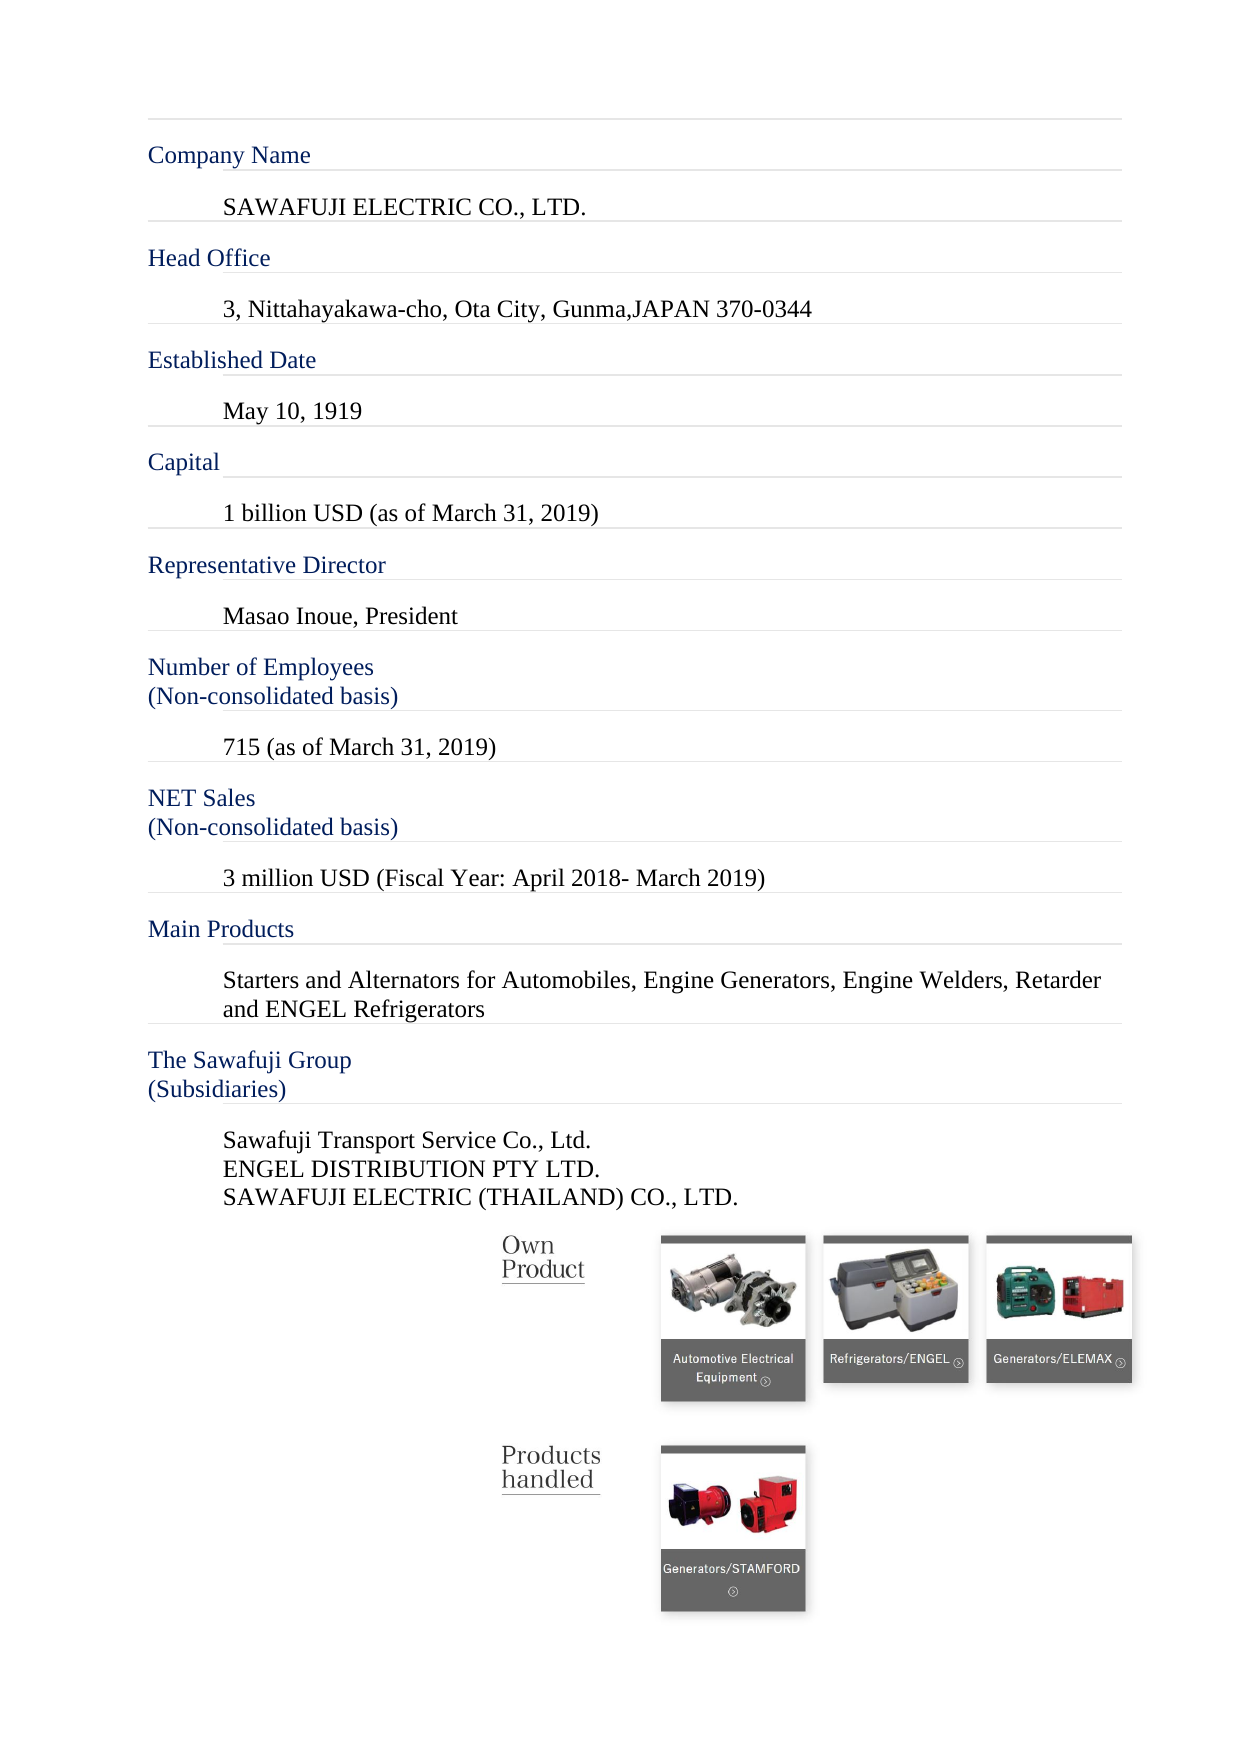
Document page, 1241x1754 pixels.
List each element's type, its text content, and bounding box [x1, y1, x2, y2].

text Head Office [148, 222, 1122, 272]
text Masao Inoue, President [223, 580, 1122, 629]
text 1 billion USD (as of March 31, 2019) [223, 478, 1122, 527]
text Capital [148, 427, 1122, 476]
text 3 million USD (Fiscal Year: April 2018- March 2019) [223, 842, 1122, 892]
text SAWAFUJI ELECTRIC CO., LTD. [223, 171, 1122, 220]
text Established Date [148, 324, 1122, 374]
text NET Sales (Non-consolidated basis) [148, 762, 1122, 841]
text Main Products [148, 893, 1122, 943]
text Sawafuji Transport Service Co., Ltd. ENGEL DISTRIBUTION PTY LTD. SAWAFUJI ELECTRIC (THAILAND) CO., LTD. [223, 1104, 1122, 1211]
picture [467, 1219, 1176, 1633]
text 3, Nittahayakawa-cho, Ota City, Gunma,JAPAN 370-0344 [223, 273, 1122, 323]
text Number of Employees (Non-consolidated basis) [148, 631, 1122, 709]
text Representative Director [148, 529, 1122, 578]
text May 10, 1919 [223, 376, 1122, 425]
text Starters and Alternators for Automobiles, Engine Generators, Engine Welders, Retarder and ENGEL Refrigerators [223, 945, 1122, 1023]
text 715 (as of March 31, 2019) [223, 711, 1122, 761]
text Company Name [148, 120, 1122, 169]
text The Sawafuji Group (Subsidiaries) [148, 1024, 1122, 1103]
